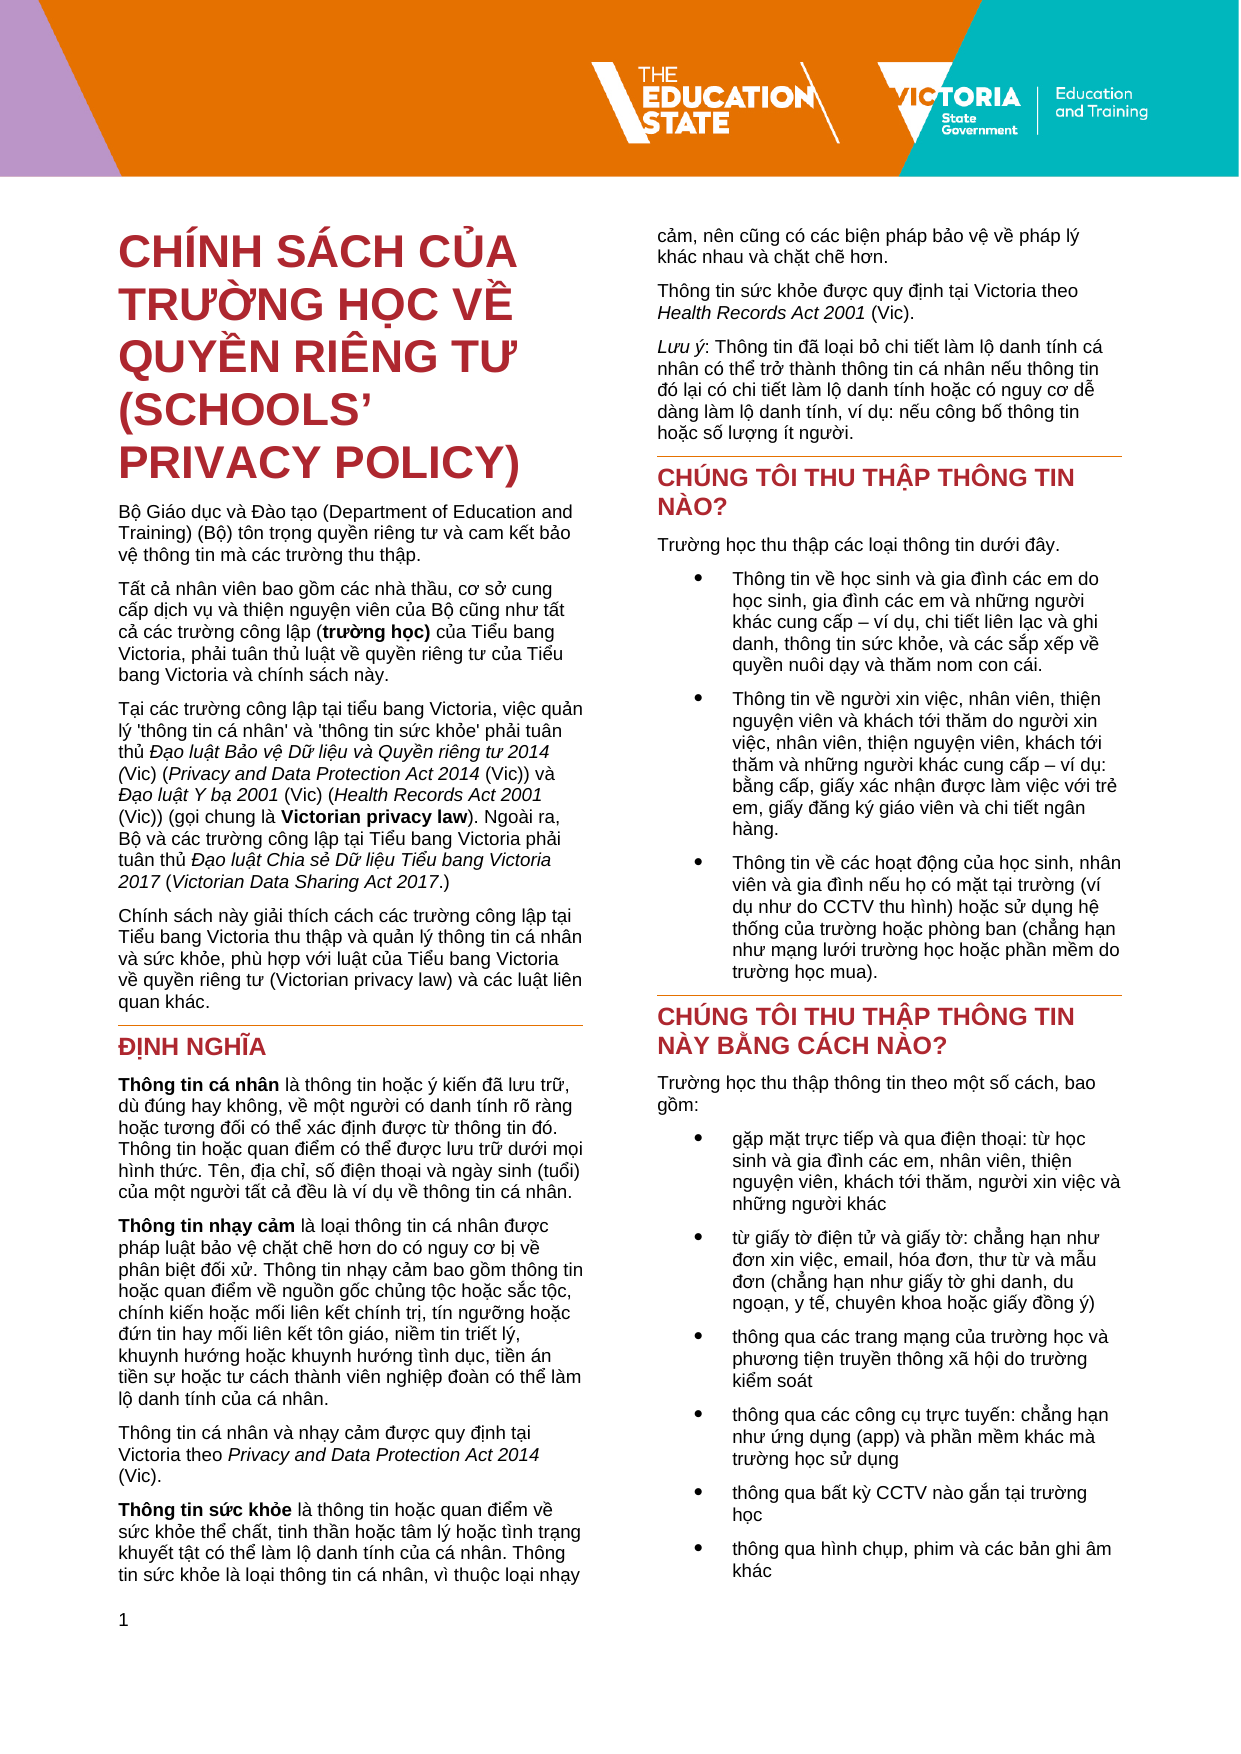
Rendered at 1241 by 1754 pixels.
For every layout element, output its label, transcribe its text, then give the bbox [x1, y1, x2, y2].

text Thông tin cá nhân là thông tin hoặc ý kiến đã lưu trữ, dù đúng hay không, về một người có danh tính rõ ràng hoặc tương đối có thể xác định được từ thông tin đó. Thông tin hoặc quan điểm có thể được lưu trữ dưới mọi hình thức. Tên, địa chỉ, số điện thoại và ngày sinh (tuổi) của một người tất cả đều là ví dụ về thông tin cá nhân. [118, 1073, 583, 1203]
list Thông tin về học sinh và gia đình các em do học sinh, gia đình các em và những người khác cung cấp – ví dụ, chi tiết liên lạc và ghi danh, thông tin sức khỏe, và các sắp xếp về quyền nuôi dạy và thăm nom con cái. [694, 567, 1122, 676]
list thông qua các trang mạng của trường học và phương tiện truyền thông xã hội do trường kiểm soát [694, 1326, 1122, 1391]
text Thông tin cá nhân và nhạy cảm được quy định tại Victoria theo Privacy and Data Protection Act 2014 (Vic). [118, 1422, 583, 1487]
subtitle CHÚNG TÔI THU THẬP THÔNG TIN NÀY BẰNG CÁCH NÀO? [657, 996, 1122, 1059]
picture [0, 0, 1239, 1754]
list Thông tin về người xin việc, nhân viên, thiện nguyện viên và khách tới thăm do người xin việc, nhân viên, thiện nguyện viên, khách tới thăm và những người khác cung cấp – ví dụ: bằng cấp, giấy xác nhận được làm việc với trẻ em, giấy đăng ký giáo viên và chi tiết ngân hàng. [694, 688, 1122, 840]
text Tất cả nhân viên bao gồm các nhà thầu, cơ sở cung cấp dịch vụ và thiện nguyện viên của Bộ cũng như tất cả các trường công lập (trường học) của Tiểu bang Victoria, phải tuân thủ luật về quyền riêng tư của Tiểu bang Victoria và chính sách này. [118, 578, 583, 686]
list Thông tin về các hoạt động của học sinh, nhân viên và gia đình nếu họ có mặt tại trường (ví dụ như do CCTV thu hình) hoặc sử dụng hệ thống của trường hoặc phòng ban (chẳng hạn như mạng lưới trường học hoặc phần mềm do trường học mua). [694, 852, 1122, 982]
list thông qua bất kỳ CCTV nào gắn tại trường học [694, 1481, 1122, 1525]
text Thông tin sức khỏe được quy định tại Victoria theo Health Records Act 2001 (Vic). [657, 280, 1122, 323]
list gặp mặt trực tiếp và qua điện thoại: từ học sinh và gia đình các em, nhân viên, thiện nguyện viên, khách tới thăm, người xin việc và những người khác [694, 1127, 1122, 1214]
list thông qua các công cụ trực tuyến: chẳng hạn như ứng dụng (app) và phần mềm khác mà trường học sử dụng [694, 1404, 1122, 1469]
subtitle CHÍNH SÁCH CỦA TRƯỜNG HỌC VỀ QUYỀN RIÊNG TƯ (SCHOOLS’ PRIVACY POLICY) [118, 224, 583, 488]
list thông qua hình chụp, phim và các bản ghi âm khác [694, 1538, 1122, 1581]
text Trường học thu thập các loại thông tin dưới đây. [657, 533, 1122, 555]
subtitle CHÚNG TÔI THU THẬP THÔNG TIN NÀO? [657, 457, 1122, 521]
text Thông tin sức khỏe là thông tin hoặc quan điểm về sức khỏe thể chất, tinh thần hoặc tâm lý hoặc tình trạng khuyết tật có thể làm lộ danh tính của cá nhân. Thông tin sức khỏe là loại thông tin cá nhân, vì thuộc loại nhạy cảm, nên cũng có các biện pháp bảo vệ về pháp lý khác nhau và chặt chẽ hơn. [657, 224, 1122, 268]
text Bộ Giáo dục và Đào tạo (Department of Education and Training) (Bộ) tôn trọng quyền riêng tư và cam kết bảo vệ thông tin mà các trường thu thập. [118, 501, 583, 565]
list từ giấy tờ điện tử và giấy tờ: chẳng hạn như đơn xin việc, email, hóa đơn, thư từ và mẫu đơn (chẳng hạn như giấy tờ ghi danh, du ngoạn, y tế, chuyên khoa hoặc giấy đồng ý) [694, 1227, 1122, 1313]
text Tại các trường công lập tại tiểu bang Victoria, việc quản lý 'thông tin cá nhân' và 'thông tin sức khỏe' phải tuân thủ Đạo luật Bảo vệ Dữ liệu và Quyền riêng tư 2014 (Vic) (Privacy and Data Protection Act 2014 (Vic)) và Đạo luật Y bạ 2001 (Vic) (Health Records Act 2001 (Vic)) (gọi chung là Victorian privacy law). Ngoài ra, Bộ và các trường công lập tại Tiểu bang Victoria phải tuân thủ Đạo luật Chia sẻ Dữ liệu Tiểu bang Victoria 2017 (Victorian Data Sharing Act 2017.) [118, 698, 583, 892]
text Thông tin nhạy cảm là loại thông tin cá nhân được pháp luật bảo vệ chặt chẽ hơn do có nguy cơ bị về phân biệt đối xử. Thông tin nhạy cảm bao gồm thông tin hoặc quan điểm về nguồn gốc chủng tộc hoặc sắc tộc, chính kiến hoặc mối liên kết chính trị, tín ngưỡng hoặc đứn tin hay mối liên kết tôn giáo, niềm tin triết lý, khuynh hướng hoặc khuynh hướng tình dục, tiền án tiền sự hoặc tư cách thành viên nghiệp đoàn có thể làm lộ danh tính của cá nhân. [118, 1215, 583, 1409]
text Lưu ý: Thông tin đã loại bỏ chi tiết làm lộ danh tính cá nhân có thể trở thành thông tin cá nhân nếu thông tin đó lại có chi tiết làm lộ danh tính hoặc có nguy cơ dễ dàng làm lộ danh tính, ví dụ: nếu công bố thông tin hoặc số lượng ít người. [657, 336, 1122, 443]
subtitle ĐỊNH NGHĨA [118, 1026, 583, 1061]
text Thông tin sức khỏe là thông tin hoặc quan điểm về sức khỏe thể chất, tinh thần hoặc tâm lý hoặc tình trạng khuyết tật có thể làm lộ danh tính của cá nhân. Thông tin sức khỏe là loại thông tin cá nhân, vì thuộc loại nhạy cảm, nên cũng có các biện pháp bảo vệ về pháp lý khác nhau và chặt chẽ hơn. [118, 1499, 583, 1585]
text Chính sách này giải thích cách các trường công lập tại Tiểu bang Victoria thu thập và quản lý thông tin cá nhân và sức khỏe, phù hợp với luật của Tiểu bang Victoria về quyền riêng tư (Victorian privacy law) và các luật liên quan khác. [118, 904, 583, 1012]
text Trường học thu thập thông tin theo một số cách, bao gồm: [657, 1072, 1122, 1115]
